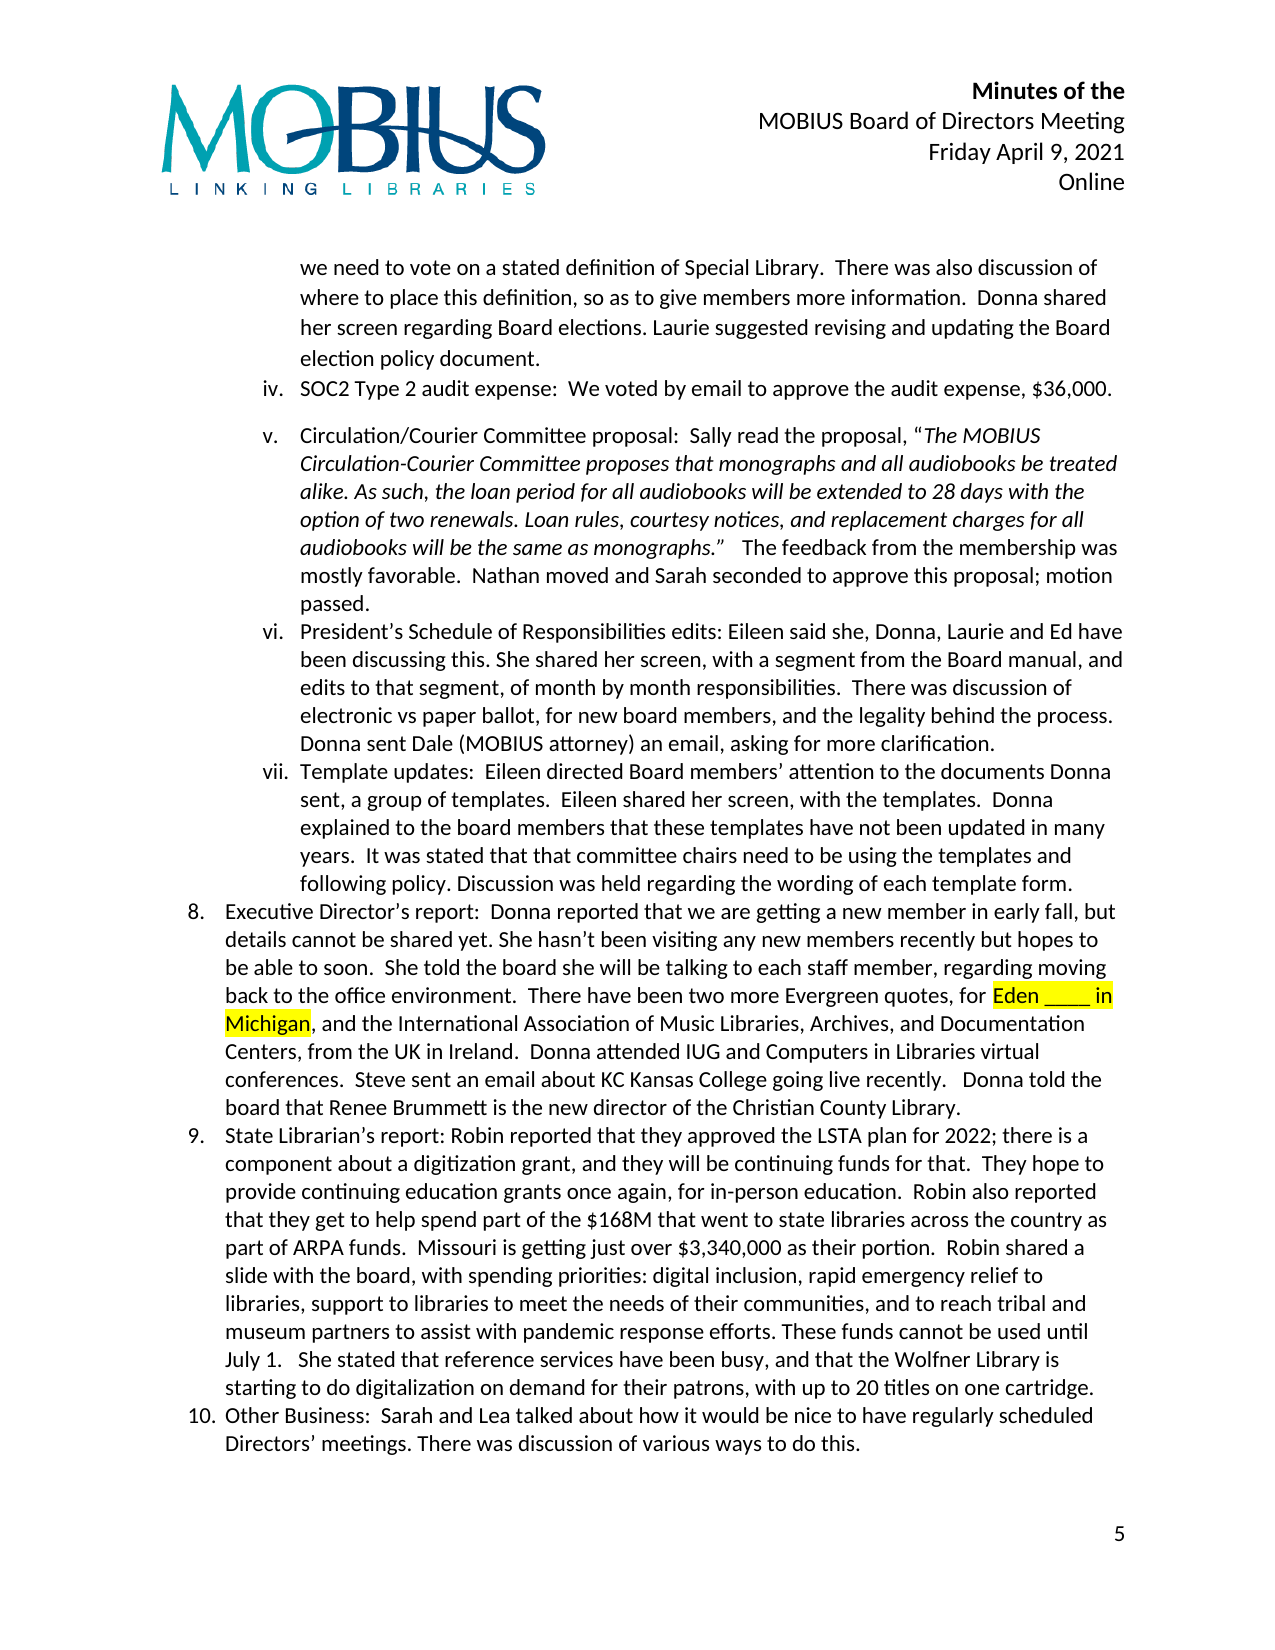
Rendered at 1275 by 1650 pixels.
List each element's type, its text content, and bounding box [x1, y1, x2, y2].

list President’s Schedule of Responsibilities edits: Eileen said she, Donna, Laurie and Ed have been discussing this. She shared her screen, with a segment from the Board manual, and edits to that segment, of month by month responsibilities. There was discussion of electronic vs paper ballot, for new board members, and the legality behind the process. Donna sent Dale (MOBIUS attorney) an email, asking for more clarification. [262, 617, 1125, 757]
list Circulation/Courier Committee proposal: Sally read the proposal, “The MOBIUS Circulation-Courier Committee proposes that monographs and all audiobooks be treated alike. As such, the loan period for all audiobooks will be extended to 28 days with the option of two renewals. Loan rules, courtesy notices, and replacement charges for all audiobooks will be the same as monographs.” The feedback from the membership was mostly favorable. Nathan moved and Sarah seconded to approve this proposal; motion passed. [262, 421, 1125, 617]
list SOC2 Type 2 audit expense: We voted by email to approve the audit expense, $36,000. [262, 374, 1125, 402]
picture [150, 75, 555, 207]
list Executive Director’s report: Donna reported that we are getting a new member in early fall, but details cannot be shared yet. She hasn’t been visiting any new members recently but hopes to be able to soon. She told the board she will be talking to each staff member, regarding moving back to the office environment. There have been two more Evergreen quotes, for Eden ____ in Michigan, and the International Association of Music Libraries, Archives, and Documentation Centers, from the UK in Ireland. Donna attended IUG and Computers in Libraries virtual conferences. Steve sent an email about KC Kansas College going live recently. Donna told the board that Renee Brummett is the new director of the Christian County Library. [187, 897, 1125, 1121]
list State Librarian’s report: Robin reported that they approved the LSTA plan for 2022; there is a component about a digitization grant, and they will be continuing funds for that. They hope to provide continuing education grants once again, for in-person education. Robin also reported that they get to help spend part of the $168M that went to state libraries across the country as part of ARPA funds. Missouri is getting just over $3,340,000 as their portion. Robin shared a slide with the board, with spending priorities: digital inclusion, rapid emergency relief to libraries, support to libraries to meet the needs of their communities, and to reach tribal and museum partners to assist with pandemic response efforts. These funds cannot be used until July 1. She stated that reference services have been busy, and that the Wolfner Library is starting to do digitalization on demand for their patrons, with up to 20 titles on one cartridge. [187, 1121, 1125, 1402]
list Template updates: Eileen directed Board members’ attention to the documents Donna sent, a group of templates. Eileen shared her screen, with the templates. Donna explained to the board members that these templates have not been updated in many years. It was stated that that committee chairs need to be using the templates and following policy. Discussion was held regarding the wording of each template form. [262, 757, 1125, 897]
list Other Business: Sarah and Lea talked about how it would be nice to have regularly scheduled Directors’ meetings. There was discussion of various ways to do this. [187, 1402, 1125, 1458]
